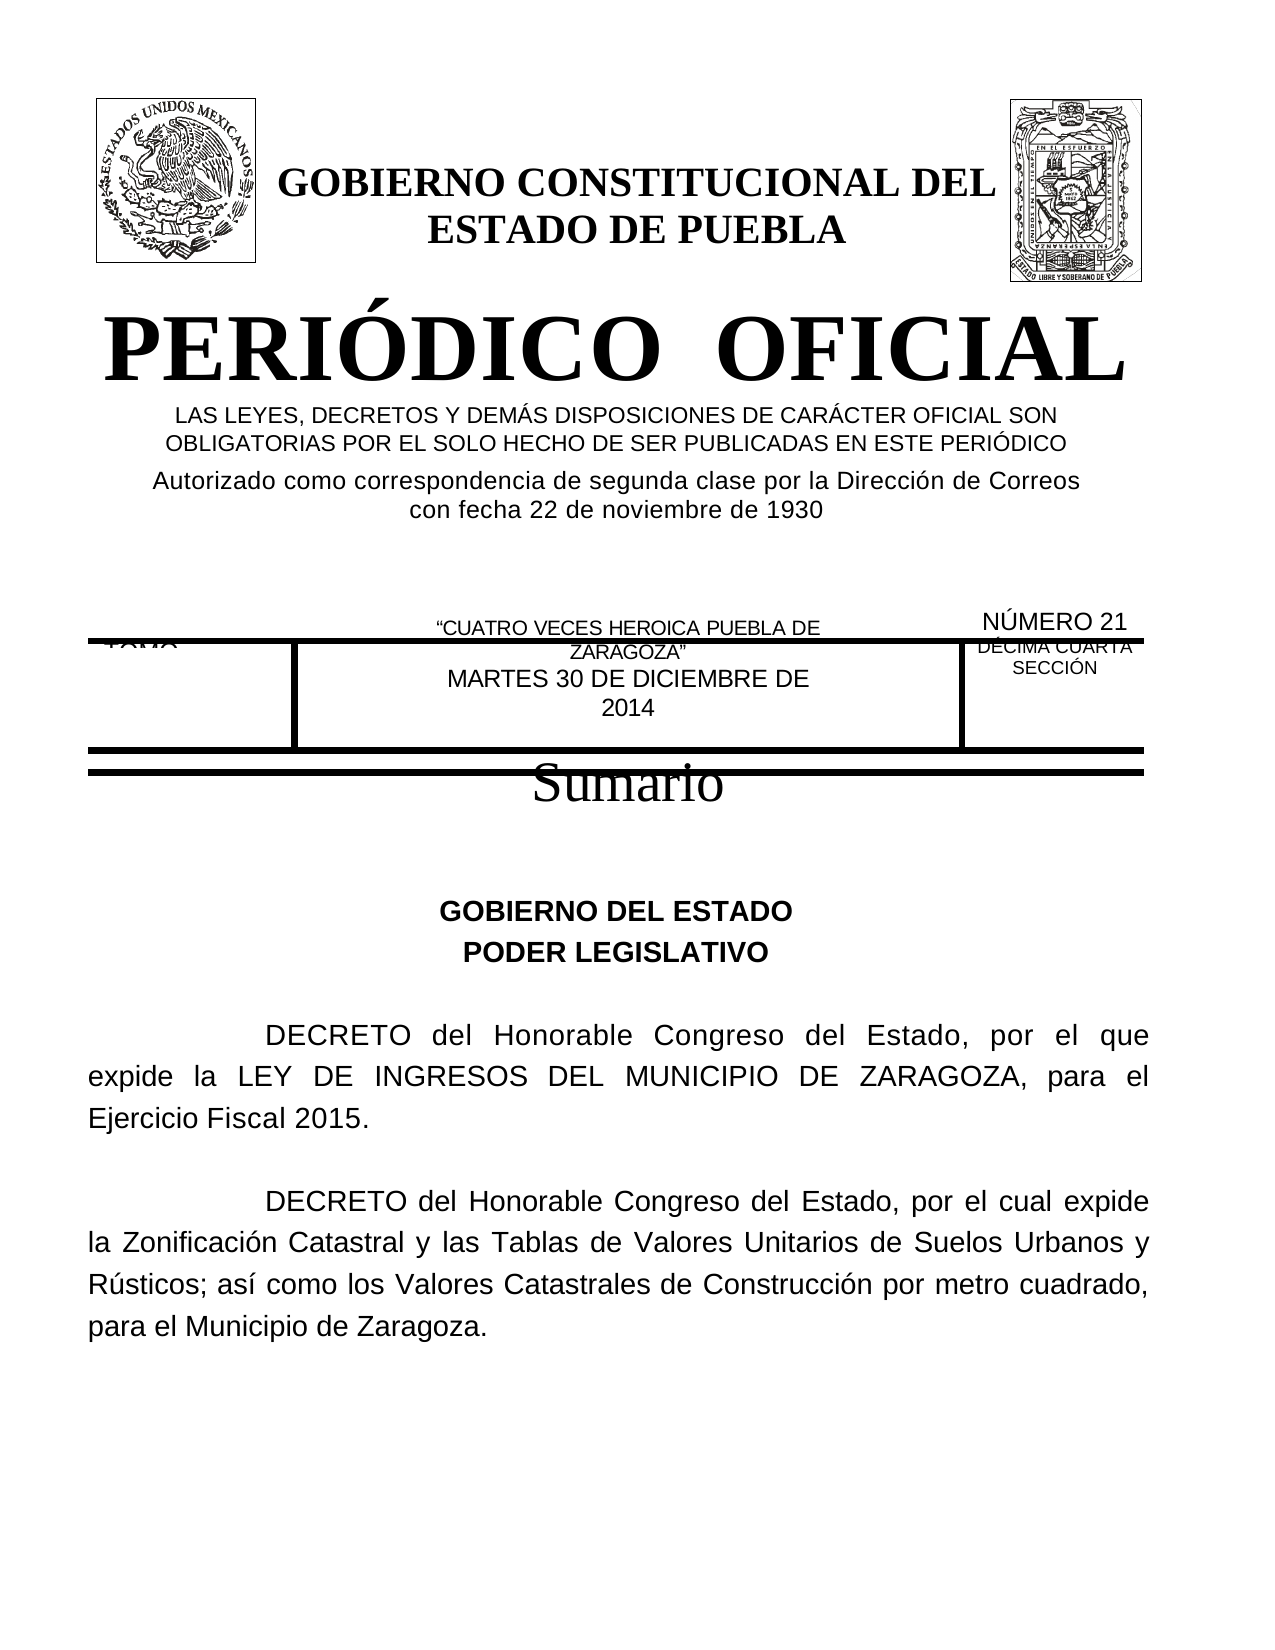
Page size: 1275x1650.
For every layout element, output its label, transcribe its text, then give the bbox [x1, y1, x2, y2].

picture [97, 99, 255, 262]
text “CUATRO VECES HEROICA PUEBLA DE ZARAGOZA” [376, 616, 881, 664]
text GOBIERNO DEL ESTADO PODER LEGISLATIVO [436, 894, 796, 968]
text PERIÓDICO OFICIAL LAS LEYES, DECRETOS Y DEMÁS DISPOSICIONES DE CARÁCTER OFICIAL SON OBLIGATORIAS POR EL SOLO HECHO DE SER PUBLICADAS EN ESTE PERIÓDICO [96, 291, 1136, 456]
picture [1011, 100, 1141, 281]
text MARTES 30 DE DICIEMBRE DE 2014 [418, 664, 838, 722]
text DÉCIMA CUARTA SECCIÓN [975, 636, 1134, 679]
text Autorizado como correspondencia de segunda clase por la Dirección de Correos con fecha 22 de noviembre de 1930 [151, 466, 1081, 523]
text NÚMERO 21 [978, 607, 1132, 636]
text GOBIERNO CONSTITUCIONAL DEL ESTADO DE PUEBLA [277, 158, 1004, 253]
text Sumario [531, 747, 876, 813]
text DECRETO del Honorable Congreso del Estado, por el que expide la LEY DE INGRESOS DEL MUNICIPIO DE ZARAGOZA, para el Ejercicio Fiscal 2015. [88, 1018, 1149, 1134]
text DECRETO del Honorable Congreso del Estado, por el cual expide la Zonificación Catastral y las Tablas de Valores Unitarios de Suelos Urbanos y Rústicos; así como los Valores Catastrales de Construcción por metro cuadrado, para el Municipio de Zaragoza. [88, 1184, 1149, 1342]
